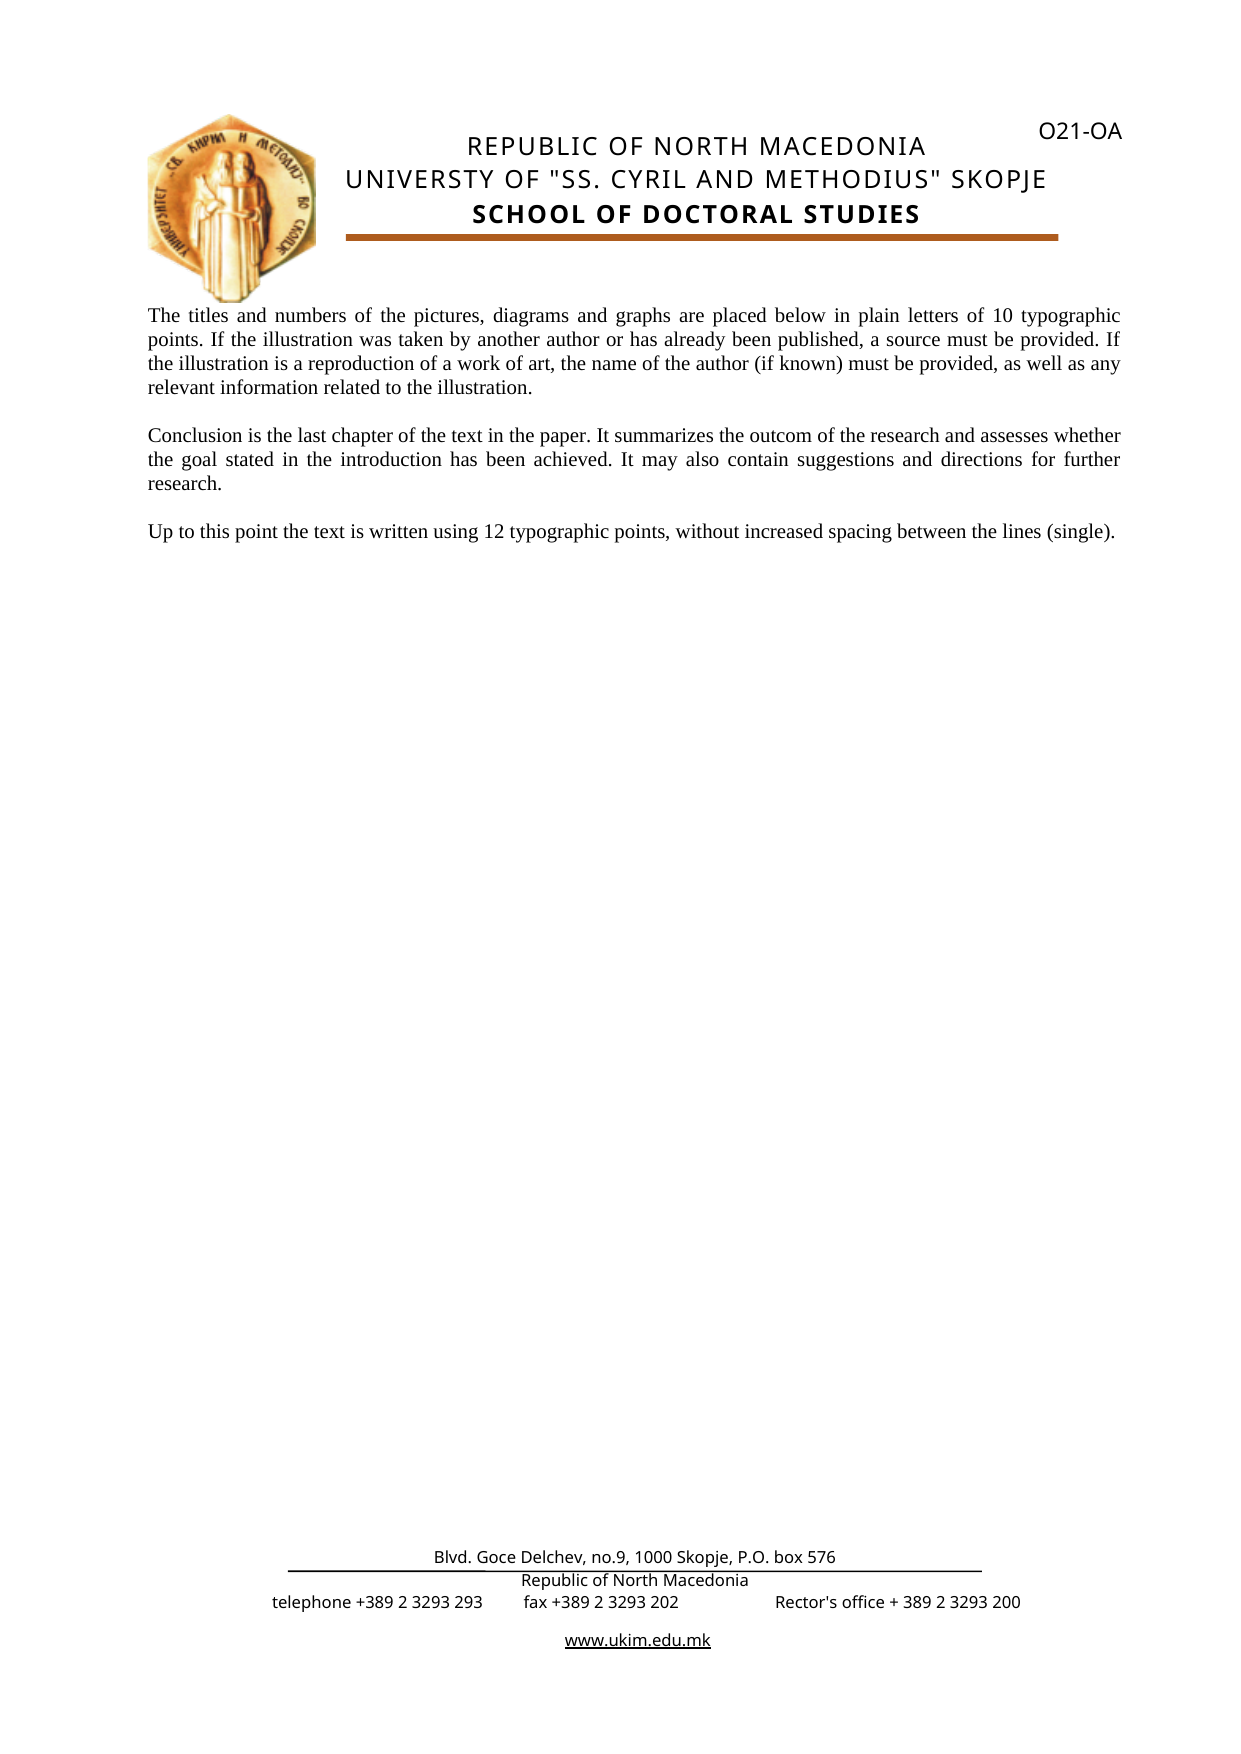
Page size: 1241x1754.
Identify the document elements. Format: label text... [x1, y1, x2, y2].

text Up to this point the text is written using 12 typographic points, without increased spacing between the lines (single). [148, 519, 1122, 543]
text Conclusion is the last chapter of the text in the paper. It summarizes the outcom of the research and assesses whether the goal stated in the introduction has been achieved. It may also contain suggestions and directions for further research. [148, 423, 1122, 495]
picture [147, 114, 316, 303]
text The titles and numbers of the pictures, diagrams and graphs are placed below in plain letters of 10 typographic points. If the illustration was taken by another author or has already been published, a source must be provided. If the illustration is a reproduction of a work of art, the name of the author (if known) must be provided, as well as any relevant information related to the illustration. [148, 146, 1122, 399]
